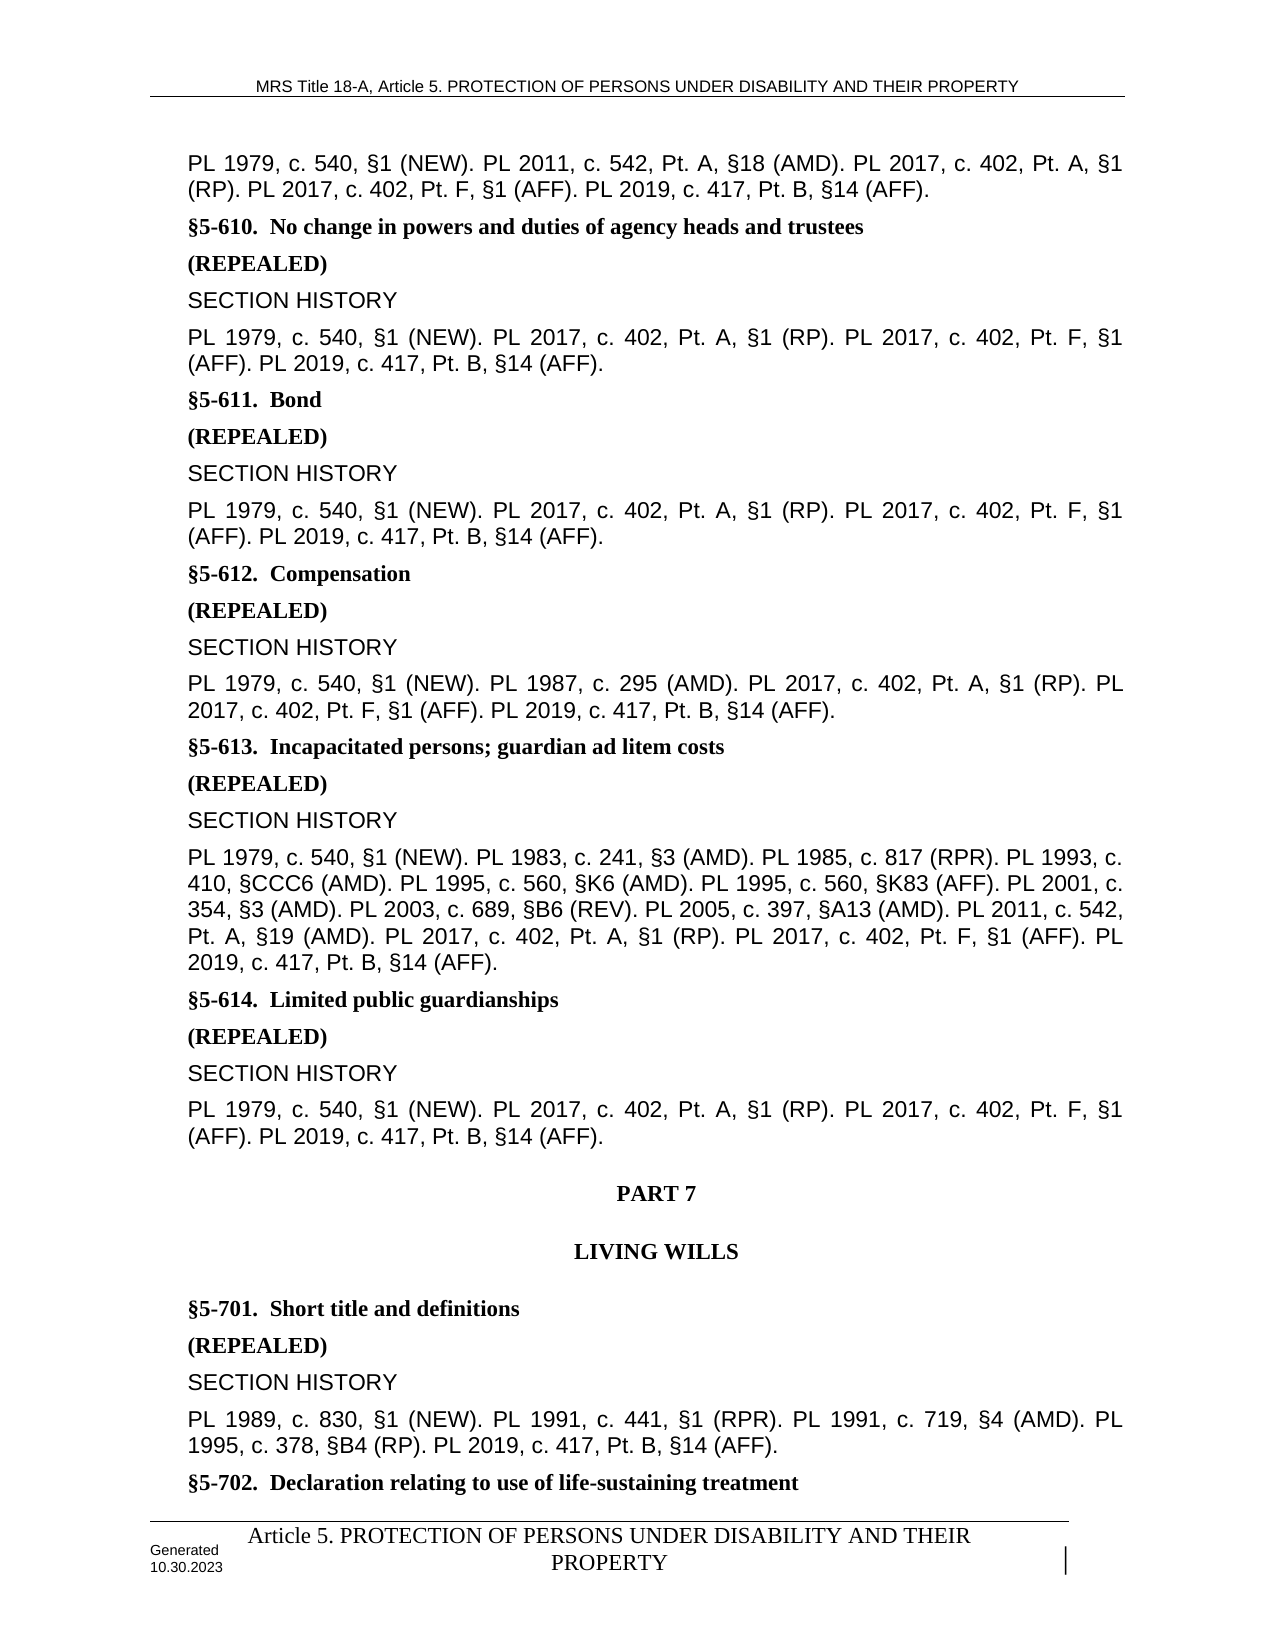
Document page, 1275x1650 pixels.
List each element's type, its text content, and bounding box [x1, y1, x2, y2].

text PART 7 [187, 1180, 1125, 1207]
text SECTION HISTORY [187, 287, 1125, 313]
text §5-613. Incapacitated persons; guardian ad litem costs [187, 733, 1125, 760]
text (REPEALED) [187, 1332, 1125, 1358]
text §5-610. No change in powers and duties of agency heads and trustees [187, 213, 1125, 239]
text SECTION HISTORY [187, 807, 1125, 833]
text PL 1979, c. 540, §1 (NEW). PL 1987, c. 295 (AMD). PL 2017, c. 402, Pt. A, §1 (RP). PL 2017, c. 402, Pt. F, §1 (AFF). PL 2019, c. 417, Pt. B, §14 (AFF). [187, 670, 1125, 723]
text SECTION HISTORY [187, 460, 1125, 486]
text PL 1979, c. 540, §1 (NEW). PL 2017, c. 402, Pt. A, §1 (RP). PL 2017, c. 402, Pt. F, §1 (AFF). PL 2019, c. 417, Pt. B, §14 (AFF). [187, 1096, 1125, 1149]
text PL 1979, c. 540, §1 (NEW). PL 1983, c. 241, §3 (AMD). PL 1985, c. 817 (RPR). PL 1993, c. 410, §CCC6 (AMD). PL 1995, c. 560, §K6 (AMD). PL 1995, c. 560, §K83 (AFF). PL 2001, c. 354, §3 (AMD). PL 2003, c. 689, §B6 (REV). PL 2005, c. 397, §A13 (AMD). PL 2011, c. 542, Pt. A, §19 (AMD). PL 2017, c. 402, Pt. A, §1 (RP). PL 2017, c. 402, Pt. F, §1 (AFF). PL 2019, c. 417, Pt. B, §14 (AFF). [187, 844, 1125, 976]
text (REPEALED) [187, 597, 1125, 623]
text SECTION HISTORY [187, 633, 1125, 660]
text SECTION HISTORY [187, 1059, 1125, 1086]
text §5-702. Declaration relating to use of life-sustaining treatment [187, 1469, 1125, 1495]
text §5-614. Limited public guardianships [187, 986, 1125, 1012]
text (REPEALED) [187, 770, 1125, 797]
text PL 1979, c. 540, §1 (NEW). PL 2017, c. 402, Pt. A, §1 (RP). PL 2017, c. 402, Pt. F, §1 (AFF). PL 2019, c. 417, Pt. B, §14 (AFF). [187, 497, 1125, 549]
text (REPEALED) [187, 1023, 1125, 1049]
text PL 1979, c. 540, §1 (NEW). PL 2017, c. 402, Pt. A, §1 (RP). PL 2017, c. 402, Pt. F, §1 (AFF). PL 2019, c. 417, Pt. B, §14 (AFF). [187, 323, 1125, 376]
text LIVING WILLS [187, 1238, 1125, 1264]
text PL 1989, c. 830, §1 (NEW). PL 1991, c. 441, §1 (RPR). PL 1991, c. 719, §4 (AMD). PL 1995, c. 378, §B4 (RP). PL 2019, c. 417, Pt. B, §14 (AFF). [187, 1406, 1125, 1458]
text (REPEALED) [187, 423, 1125, 450]
text (REPEALED) [187, 250, 1125, 276]
text §5-612. Compensation [187, 560, 1125, 586]
text §5-701. Short title and definitions [187, 1295, 1125, 1322]
text §5-611. Bond [187, 387, 1125, 413]
text PL 1979, c. 540, §1 (NEW). PL 2011, c. 542, Pt. A, §18 (AMD). PL 2017, c. 402, Pt. A, §1 (RP). PL 2017, c. 402, Pt. F, §1 (AFF). PL 2019, c. 417, Pt. B, §14 (AFF). [187, 150, 1125, 203]
text SECTION HISTORY [187, 1369, 1125, 1395]
